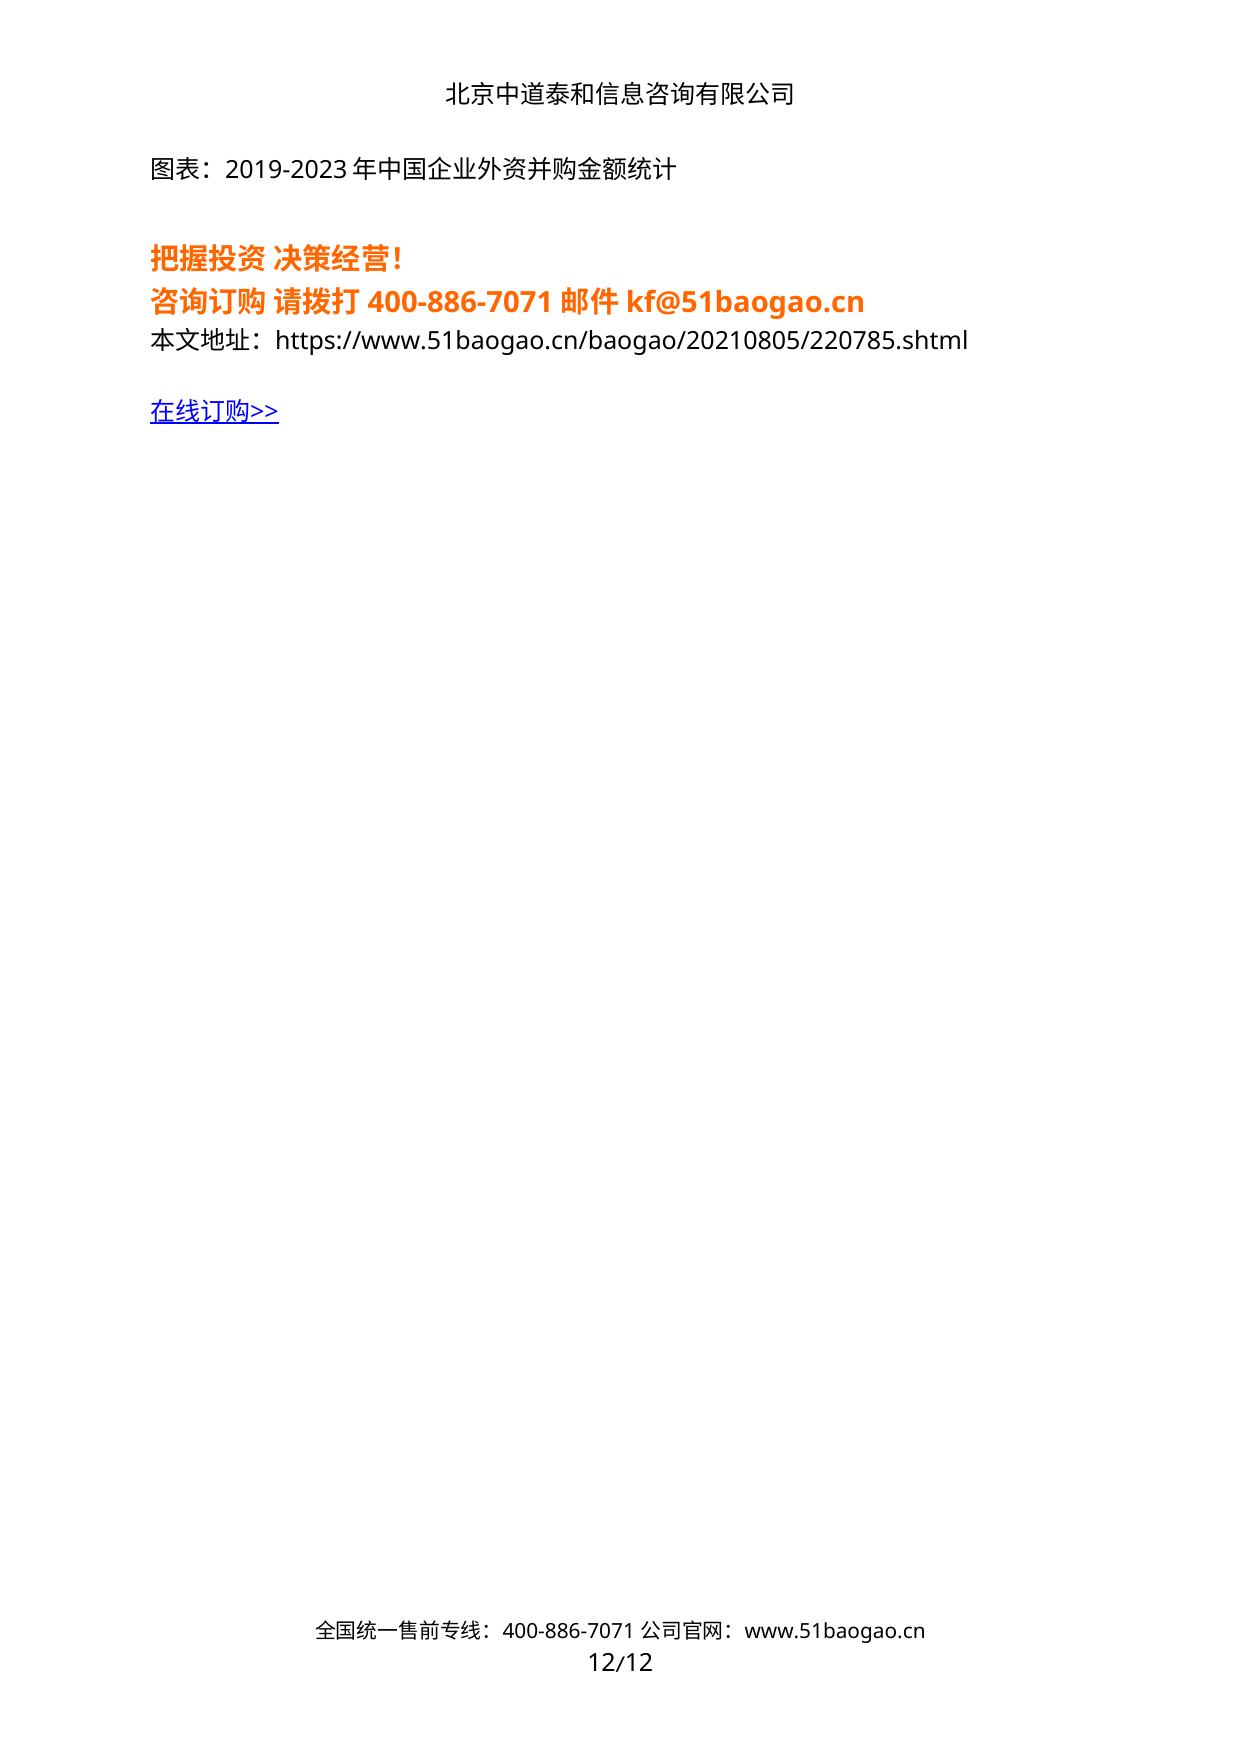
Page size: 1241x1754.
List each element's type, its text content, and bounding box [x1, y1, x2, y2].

text 把握投资 决策经营！咨询订购 请拨打 400-886-7071 邮件 kf@51baogao.cn本文地址：https://www.51baogao.cn/baogao/20210805/220785.shtml [150, 202, 1090, 357]
text 图表：2019-2023年中国企业外资并购金额统计 [150, 150, 1090, 186]
text 在线订购>> [150, 357, 1090, 427]
